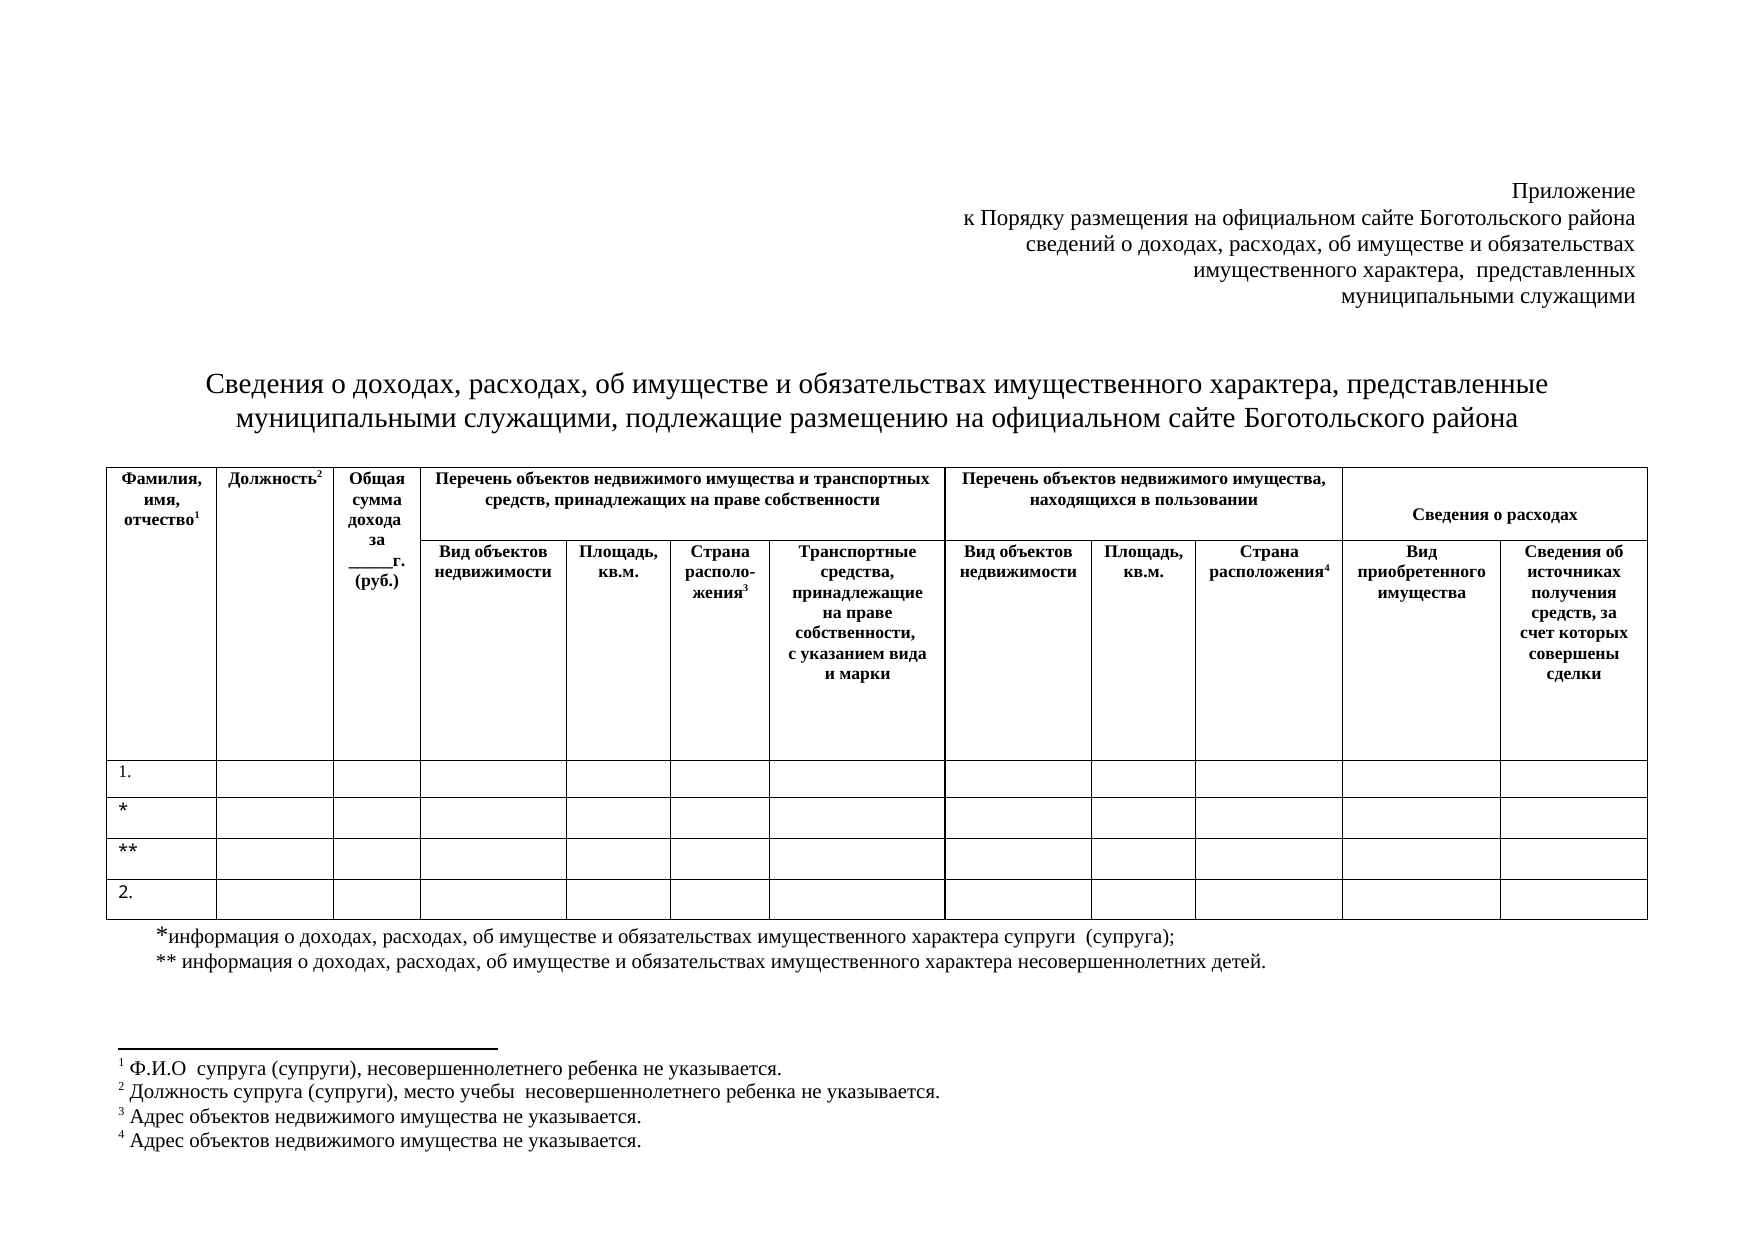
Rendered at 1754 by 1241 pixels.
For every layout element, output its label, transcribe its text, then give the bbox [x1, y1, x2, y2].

table_cell [770, 839, 944, 878]
table_cell Транспортные средства, принадлежащие на праве собственности, с указанием вида и марки [770, 541, 944, 760]
table_cell [1196, 880, 1342, 919]
table_cell [421, 761, 566, 797]
table_cell [334, 798, 420, 838]
table_cell [1501, 761, 1647, 797]
table_header Перечень объектов недвижимого имущества и транспортных средств, принадлежащих на праве собственности [421, 468, 944, 540]
table_cell [567, 798, 670, 838]
table_cell [1092, 839, 1195, 878]
table_cell [217, 839, 333, 878]
table_cell Сведения об источниках получения средств, за счет которых совершены сделки [1501, 541, 1647, 760]
table_cell [1501, 839, 1647, 878]
table_cell [946, 798, 1091, 838]
table_cell [1343, 798, 1500, 838]
table_cell Вид объектов недвижимости [421, 541, 566, 760]
table_cell [1196, 798, 1342, 838]
table_cell [770, 880, 944, 919]
table_cell [671, 761, 769, 797]
text имущественного характера, представленных [118, 256, 1636, 283]
table_cell [1196, 839, 1342, 878]
table_cell [421, 880, 566, 919]
table_cell [217, 798, 333, 838]
table_cell [217, 761, 333, 797]
table_cell 1. [107, 761, 216, 797]
table_cell Вид объектов недвижимости [946, 541, 1091, 760]
table_cell [1196, 761, 1342, 797]
table_header Сведения о расходах [1343, 468, 1647, 540]
text сведений о доходах, расходах, об имуществе и обязательствах [118, 230, 1636, 256]
table_cell [1501, 880, 1647, 919]
table_cell [1092, 761, 1195, 797]
table_cell [946, 839, 1091, 878]
table_cell [1343, 880, 1500, 919]
table_cell Страна расположения [1196, 541, 1342, 760]
table_header Общая сумма дохода за _____г. (руб.) [334, 468, 420, 760]
table_cell [421, 839, 566, 878]
table_cell [1343, 839, 1500, 878]
table_cell [217, 880, 333, 919]
table_header Перечень объектов недвижимого имущества, находящихся в пользовании [946, 468, 1342, 540]
table_cell [1092, 880, 1195, 919]
table_cell [671, 798, 769, 838]
table_cell [421, 798, 566, 838]
table_cell [334, 761, 420, 797]
text к Порядку размещения на официальном сайте Боготольского района [118, 203, 1636, 230]
table_header Должность [217, 468, 333, 760]
table_cell [671, 839, 769, 878]
table_cell [334, 880, 420, 919]
table_cell Страна располо-жения [671, 541, 769, 760]
text Сведения о доходах, расходах, об имуществе и обязательствах имущественного характера, представленные муниципальными служащими, подлежащие размещению на официальном сайте Боготольского района [118, 366, 1636, 433]
table_cell [671, 880, 769, 919]
table_cell [1343, 761, 1500, 797]
table_cell [1501, 798, 1647, 838]
table_cell [946, 880, 1091, 919]
table_cell Площадь, кв.м. [1092, 541, 1195, 760]
table_cell [770, 761, 944, 797]
table_cell [567, 761, 670, 797]
table_header Фамилия, имя, отчество [107, 468, 216, 760]
table_cell * [107, 798, 216, 838]
table_cell Площадь, кв.м. [567, 541, 670, 760]
table_cell [770, 798, 944, 838]
table_cell [1092, 798, 1195, 838]
text муниципальными служащими [118, 283, 1636, 309]
text Приложение [118, 177, 1636, 203]
table_cell [567, 880, 670, 919]
text *информация о доходах, расходах, об имуществе и обязательствах имущественного характера супруги (супруга); [156, 920, 1636, 949]
text ** информация о доходах, расходах, об имуществе и обязательствах имущественного характера несовершеннолетних детей. [156, 949, 1636, 973]
table_cell Вид приобретенного имущества [1343, 541, 1500, 760]
table_cell 2. [107, 880, 216, 919]
table_cell [567, 839, 670, 878]
table_cell [334, 839, 420, 878]
table_cell [946, 761, 1091, 797]
table_cell ** [107, 839, 216, 878]
